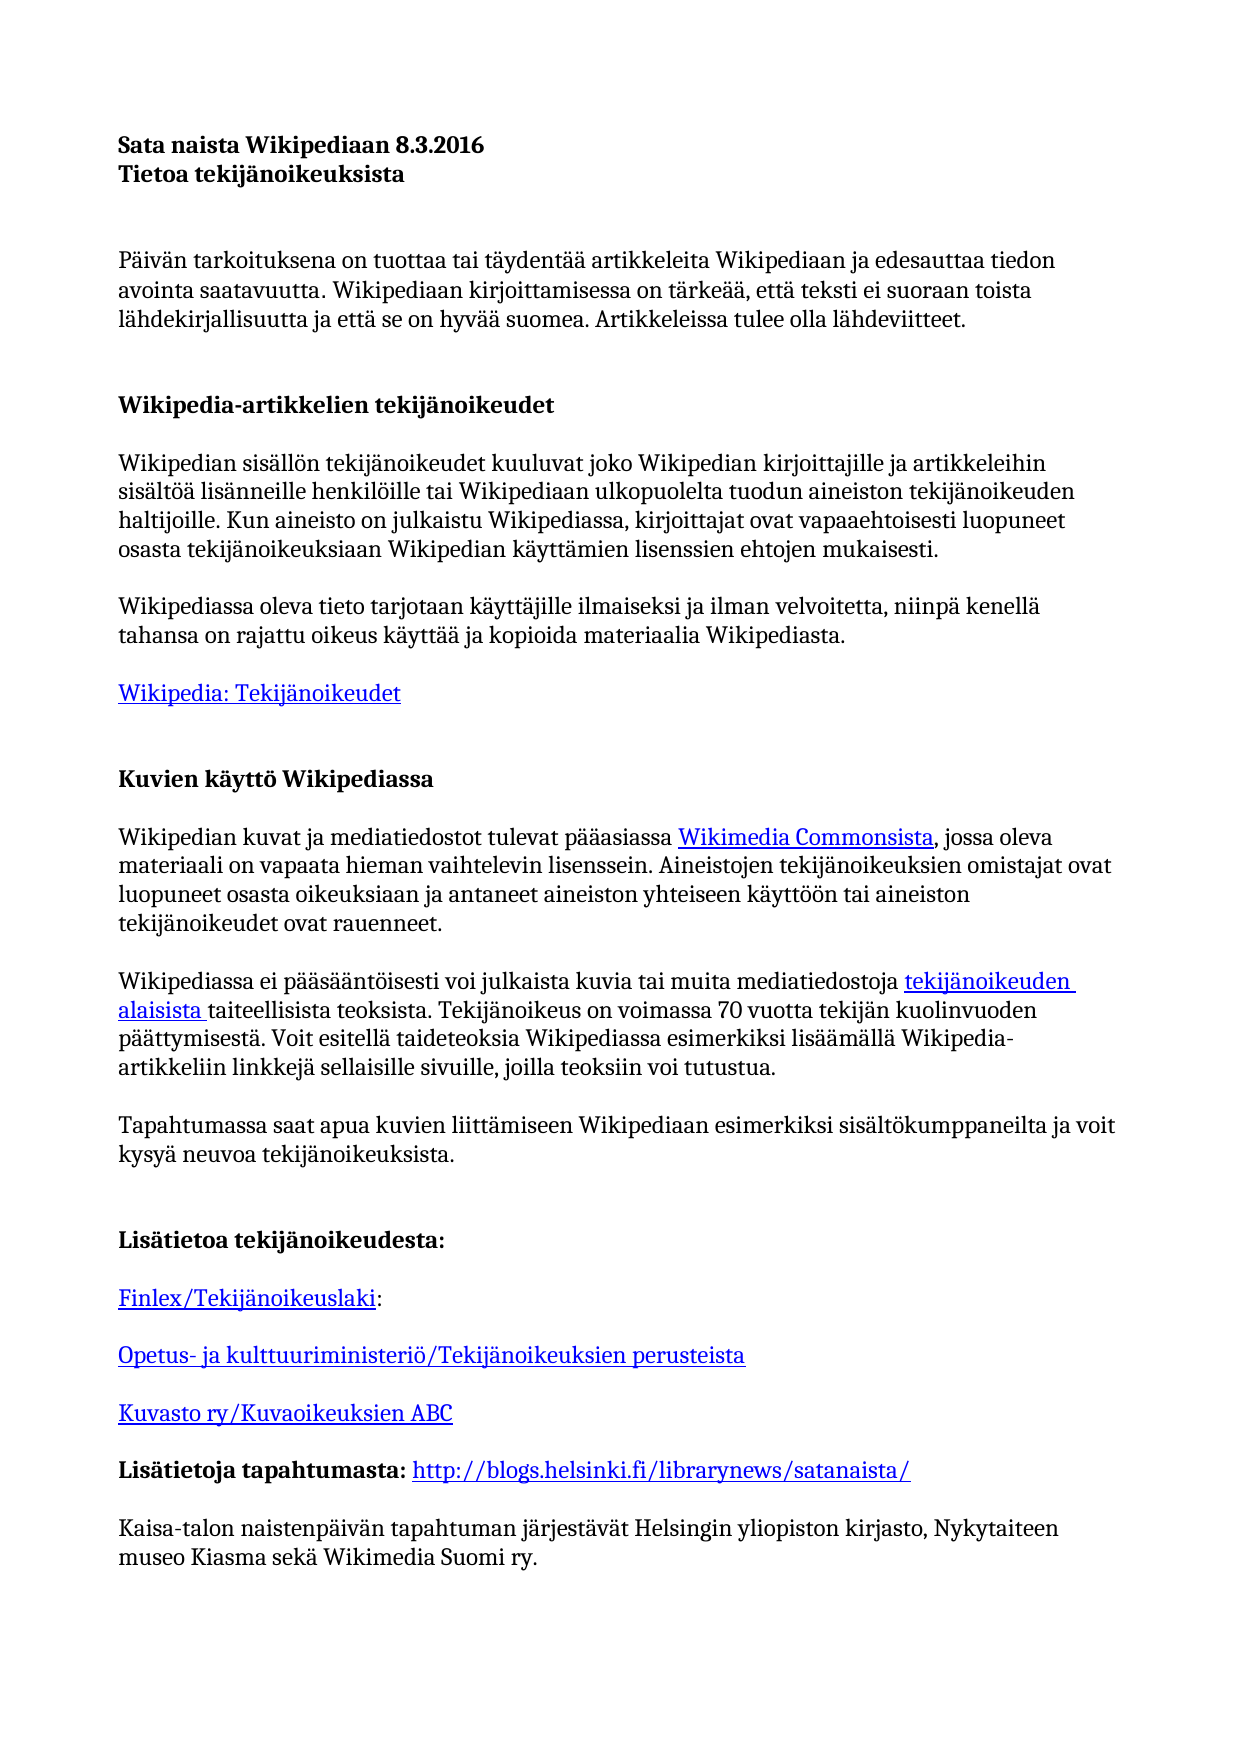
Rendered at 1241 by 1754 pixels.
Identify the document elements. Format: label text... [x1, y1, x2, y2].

text Kaisa-talon naistenpäivän tapahtuman järjestävät Helsingin yliopiston kirjasto, Nykytaiteen museo Kiasma sekä Wikimedia Suomi ry. [118, 1514, 1122, 1571]
text Päivän tarkoituksena on tuottaa tai täydentää artikkeleita Wikipediaan ja edesauttaa tiedon avointa saatavuutta. Wikipediaan kirjoittamisessa on tärkeää, että teksti ei suoraan toista lähdekirjallisuutta ja että se on hyvää suomea. Artikkeleissa tulee olla lähdeviitteet. [118, 246, 1122, 333]
text Tapahtumassa saat apua kuvien liittämiseen Wikipediaan esimerkiksi sisältökumppaneilta ja voit kysyä neuvoa tekijänoikeuksista. [118, 1111, 1122, 1168]
text Wikipediassa ei pääsääntöisesti voi julkaista kuvia tai muita mediatiedostoja tekijänoikeuden alaisista taiteellisista teoksista. Tekijänoikeus on voimassa 70 vuotta tekijän kuolinvuoden päättymisestä. Voit esitellä taideteoksia Wikipediassa esimerkiksi lisäämällä Wikipedia-artikkeliin linkkejä sellaisille sivuille, joilla teoksiin voi tutustua. [118, 967, 1122, 1082]
text Kuvasto ry/Kuvaoikeuksien ABC [118, 1399, 1122, 1428]
text Kuvien käyttö Wikipediassa [118, 765, 1122, 793]
text Finlex/Tekijänoikeuslaki: [118, 1284, 1122, 1313]
text Lisätietoa tekijänoikeudesta: [118, 1226, 1122, 1255]
text Lisätietoja tapahtumasta: http://blogs.helsinki.fi/librarynews/satanaista/ [118, 1456, 1122, 1485]
text Tietoa tekijänoikeuksista [118, 160, 1122, 189]
text Wikipedia-artikkelien tekijänoikeudet [118, 391, 1122, 420]
text Sata naista Wikipediaan 8.3.2016 [118, 131, 1122, 160]
text Wikipedian sisällön tekijänoikeudet kuuluvat joko Wikipedian kirjoittajille ja artikkeleihin sisältöä lisänneille henkilöille tai Wikipediaan ulkopuolelta tuodun aineiston tekijänoikeuden haltijoille. Kun aineisto on julkaistu Wikipediassa, kirjoittajat ovat vapaaehtoisesti luopuneet osasta tekijänoikeuksiaan Wikipedian käyttämien lisenssien ehtojen mukaisesti. [118, 448, 1122, 563]
text Wikipedian kuvat ja mediatiedostot tulevat pääasiassa Wikimedia Commonsista, jossa oleva materiaali on vapaata hieman vaihtelevin lisenssein. Aineistojen tekijänoikeuksien omistajat ovat luopuneet osasta oikeuksiaan ja antaneet aineiston yhteiseen käyttöön tai aineiston tekijänoikeudet ovat rauenneet. [118, 823, 1122, 938]
text Wikipediassa oleva tieto tarjotaan käyttäjille ilmaiseksi ja ilman velvoitetta, niinpä kenellä tahansa on rajattu oikeus käyttää ja kopioida materiaalia Wikipediasta. [118, 592, 1122, 650]
text Opetus- ja kulttuuriministeriö/Tekijänoikeuksien perusteista [118, 1341, 1122, 1370]
text Wikipedia: Tekijänoikeudet [118, 678, 1122, 707]
